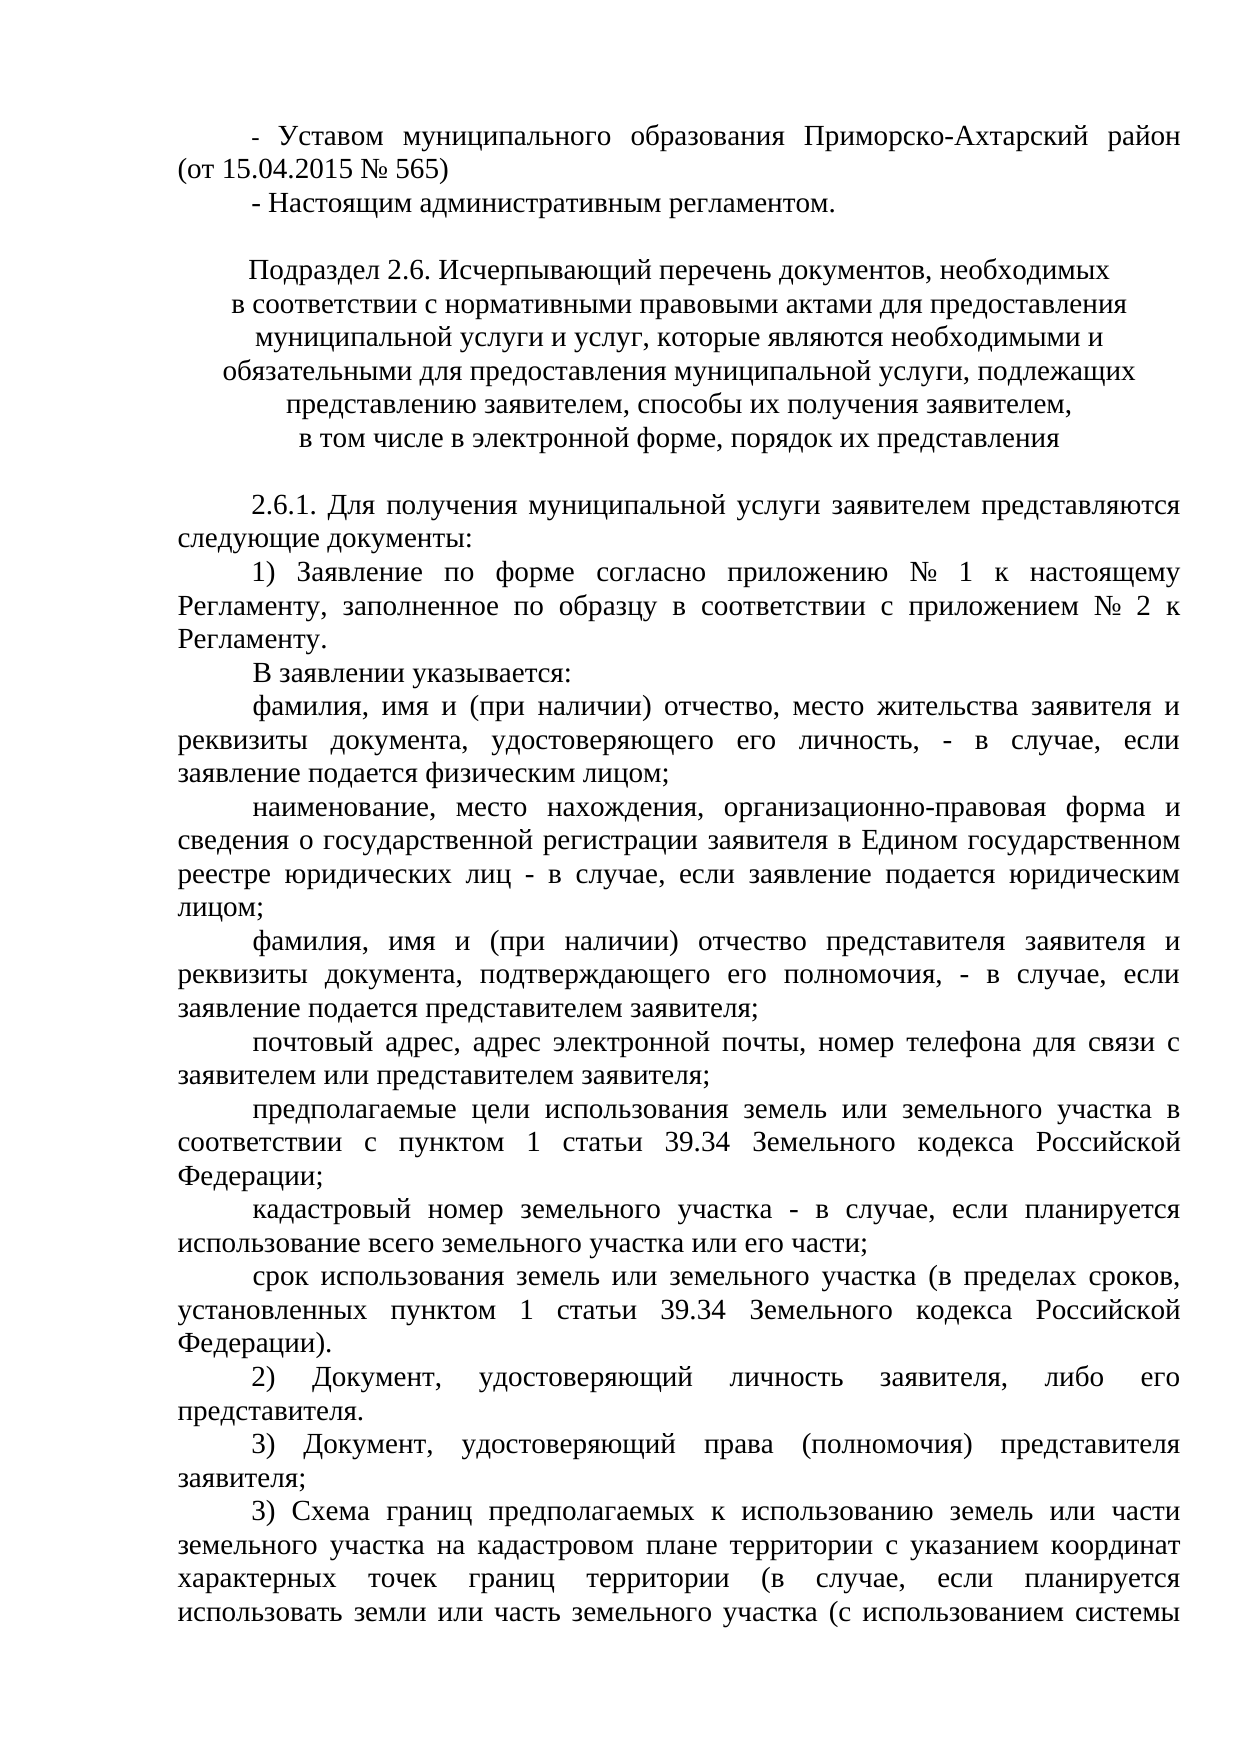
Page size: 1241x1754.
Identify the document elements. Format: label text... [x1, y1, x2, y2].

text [177, 1493, 1181, 1627]
text почтовый адрес, адрес электронной почты, номер телефона для связи с заявителем или представителем заявителя; [177, 1024, 1181, 1091]
text фамилия, имя и (при наличии) отчество, место жительства заявителя и реквизиты документа, удостоверяющего его личность, - в случае, если заявление подается физическим лицом; [177, 688, 1181, 789]
text в соответствии с нормативными правовыми актами для предоставления [177, 286, 1181, 319]
text 2) Документ, удостоверяющий личность заявителя, либо его представителя. [177, 1359, 1181, 1426]
text фамилия, имя и (при наличии) отчество представителя заявителя и реквизиты документа, подтверждающего его полномочия, - в случае, если заявление подается представителем заявителя; [177, 923, 1181, 1024]
text В заявлении указывается: [177, 655, 1181, 688]
text в том числе в электронной форме, порядок их представления [177, 420, 1181, 453]
text - Настоящим административным регламентом. [177, 185, 1181, 219]
text Подраздел 2.6. Исчерпывающий перечень документов, необходимых [177, 252, 1181, 286]
text - Уставом муниципального образования Приморско-Ахтарский район (от 15.04.2015 № 565) [177, 118, 1181, 185]
text предполагаемые цели использования земель или земельного участка в соответствии с пунктом 1 статьи 39.34 Земельного кодекса Российской Федерации; [177, 1091, 1181, 1191]
text обязательными для предоставления муниципальной услуги, подлежащих [177, 353, 1181, 386]
text 1) Заявление по форме согласно приложению № 1 к настоящему Регламенту, заполненное по образцу в соответствии с приложением № 2 к Регламенту. [177, 554, 1181, 655]
text 2.6.1. Для получения муниципальной услуги заявителем представляются следующие документы: [177, 487, 1181, 554]
text представлению заявителем, способы их получения заявителем, [177, 386, 1181, 420]
text муниципальной услуги и услуг, которые являются необходимыми и [177, 319, 1181, 353]
text наименование, место нахождения, организационно-правовая форма и сведения о государственной регистрации заявителя в Едином государственном реестре юридических лиц - в случае, если заявление подается юридическим лицом; [177, 789, 1181, 923]
text срок использования земель или земельного участка (в пределах сроков, установленных пунктом 1 статьи 39.34 Земельного кодекса Российской Федерации). [177, 1258, 1181, 1359]
text кадастровый номер земельного участка - в случае, если планируется использование всего земельного участка или его части; [177, 1191, 1181, 1258]
text 3) Документ, удостоверяющий права (полномочия) представителя заявителя; [177, 1426, 1181, 1493]
